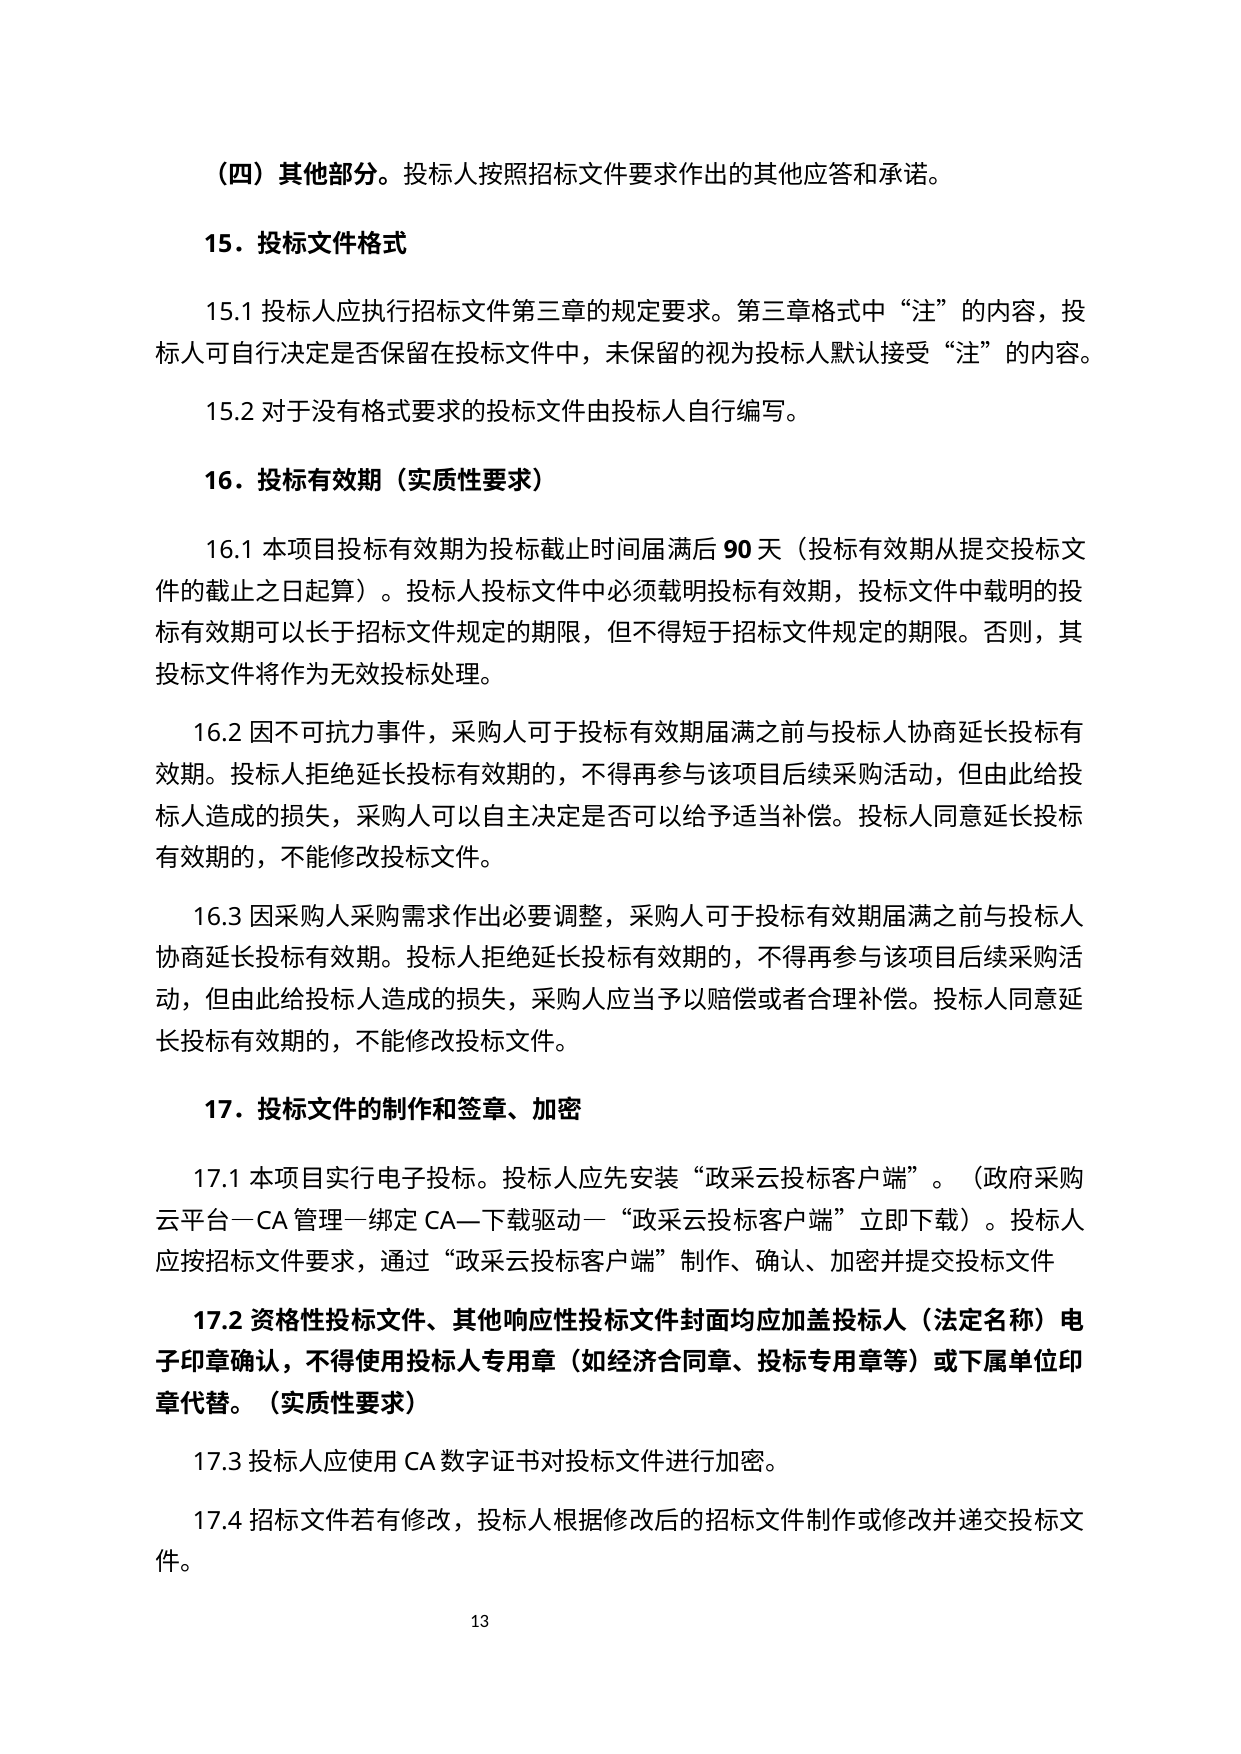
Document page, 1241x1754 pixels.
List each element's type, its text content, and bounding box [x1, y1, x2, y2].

text 17.2 资格性投标文件、其他响应性投标文件封面均应加盖投标人（法定名称）电子印章确认，不得使用投标人专用章（如经济合同章、投标专用章等）或下属单位印章代替。（实质性要求） [155, 1296, 1087, 1421]
text 15.1 投标人应执行招标文件第三章的规定要求。第三章格式中“注”的内容，投标人可自行决定是否保留在投标文件中，未保留的视为投标人默认接受“注”的内容。 [155, 287, 1087, 371]
text 17.1 本项目实行电子投标。投标人应先安装“政采云投标客户端”。（政府采购云平台—CA管理—绑定CA—下载驱动—“政采云投标客户端”立即下载）。投标人应按招标文件要求，通过“政采云投标客户端”制作、确认、加密并提交投标文件 [155, 1154, 1087, 1279]
text 17.3 投标人应使用CA数字证书对投标文件进行加密。 [155, 1437, 1087, 1479]
text 17.4 招标文件若有修改，投标人根据修改后的招标文件制作或修改并递交投标文件。 [155, 1496, 1087, 1579]
subtitle 15．投标文件格式 [153, 219, 1087, 260]
text 16.3 因采购人采购需求作出必要调整，采购人可于投标有效期届满之前与投标人协商延长投标有效期。投标人拒绝延长投标有效期的，不得再参与该项目后续采购活动，但由此给投标人造成的损失，采购人应当予以赔偿或者合理补偿。投标人同意延长投标有效期的，不能修改投标文件。 [155, 892, 1087, 1058]
text 15.2 对于没有格式要求的投标文件由投标人自行编写。 [155, 387, 1087, 429]
text （四）其他部分。投标人按照招标文件要求作出的其他应答和承诺。 [153, 150, 1087, 192]
subtitle 17．投标文件的制作和签章、加密 [153, 1085, 1087, 1127]
text 16.2 因不可抗力事件，采购人可于投标有效期届满之前与投标人协商延长投标有效期。投标人拒绝延长投标有效期的，不得再参与该项目后续采购活动，但由此给投标人造成的损失，采购人可以自主决定是否可以给予适当补偿。投标人同意延长投标有效期的，不能修改投标文件。 [155, 708, 1087, 875]
subtitle 16．投标有效期（实质性要求） [153, 456, 1087, 498]
text 16.1 本项目投标有效期为投标截止时间届满后90天（投标有效期从提交投标文件的截止之日起算）。投标人投标文件中必须载明投标有效期，投标文件中载明的投标有效期可以长于招标文件规定的期限，但不得短于招标文件规定的期限。否则，其投标文件将作为无效投标处理。 [155, 525, 1087, 692]
